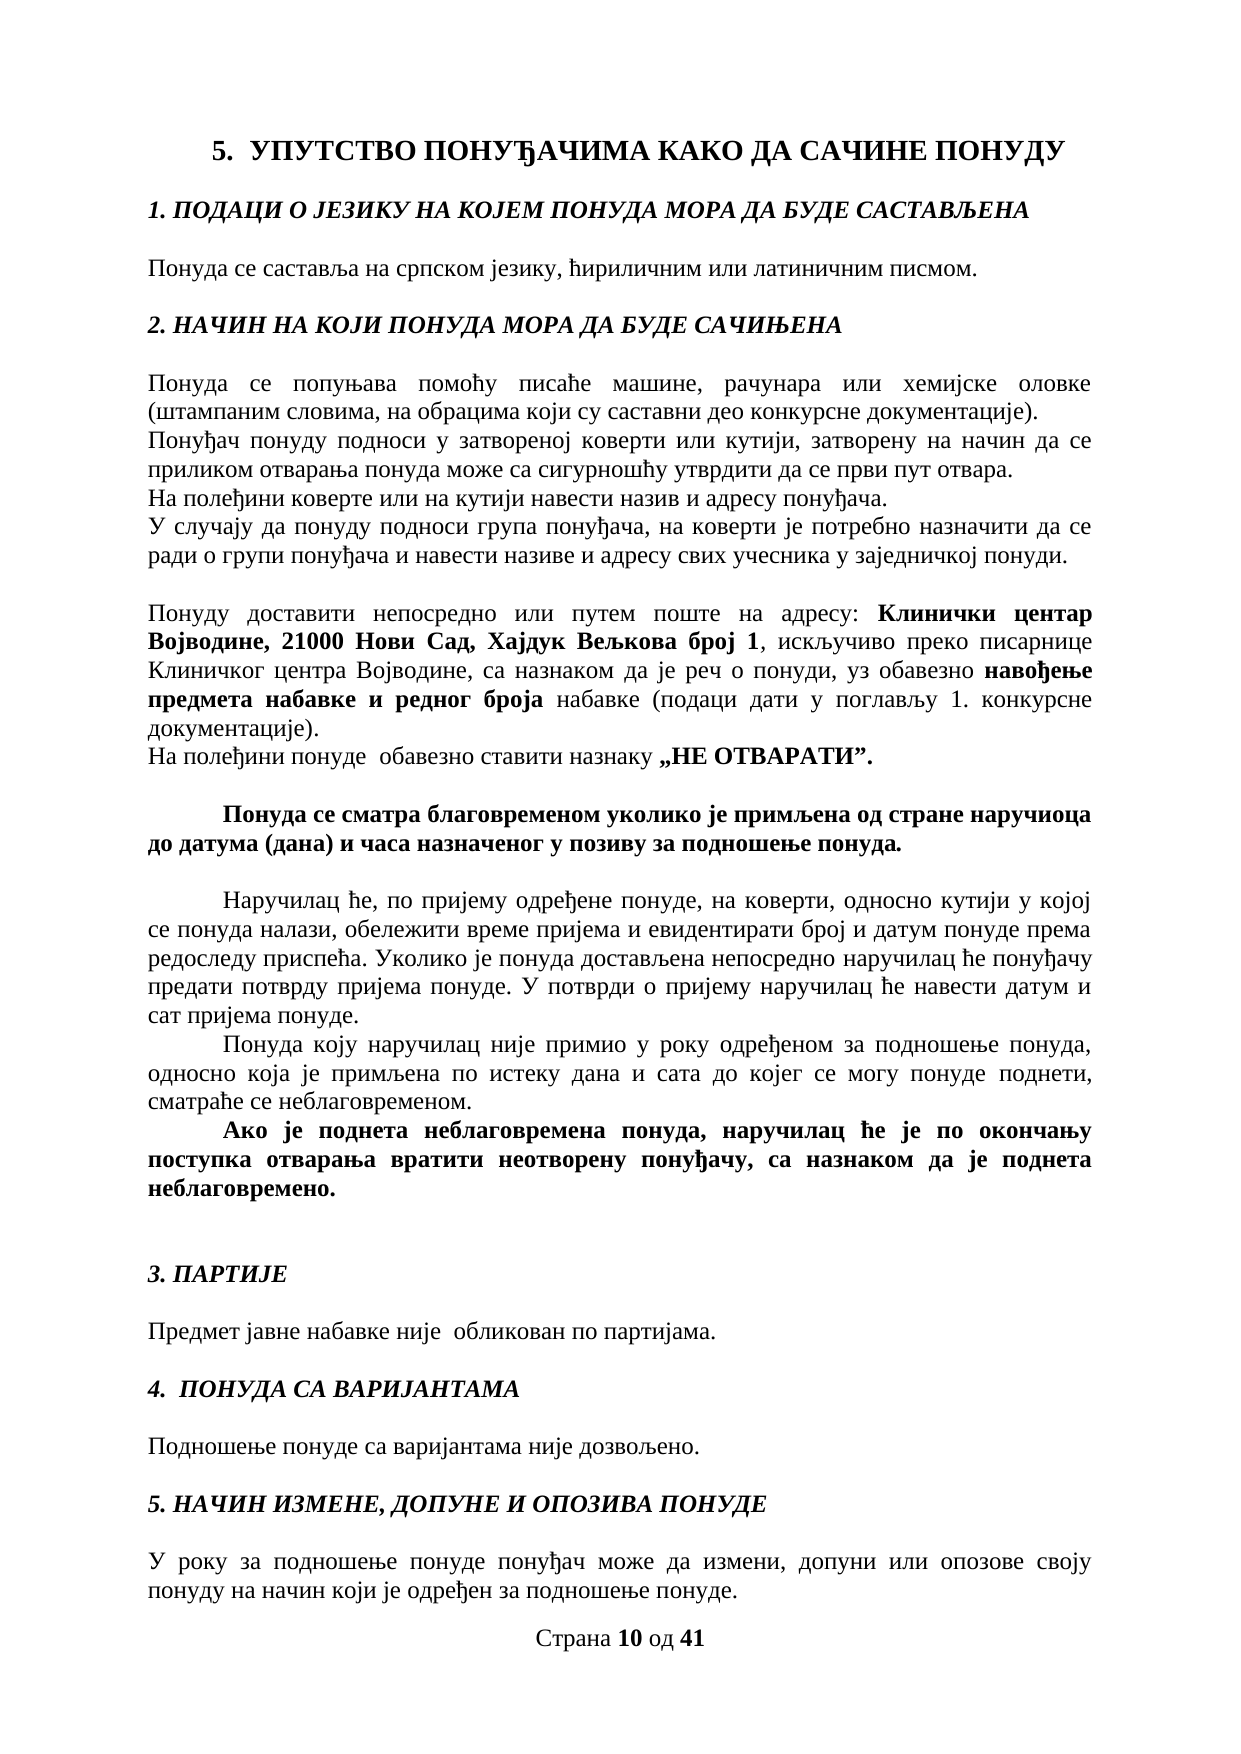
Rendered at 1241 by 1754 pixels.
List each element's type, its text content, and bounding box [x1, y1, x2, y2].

text На полеђини понуде обавезно ставити назнаку „НЕ ОТВАРАТИ”. [148, 741, 1092, 770]
text Понуда се саставља на српском језику, ћириличним или латиничним писмом. [148, 253, 1092, 281]
text 5. НАЧИН ИЗМЕНЕ, ДОПУНЕ И ОПОЗИВА ПОНУДЕ [148, 1489, 1092, 1518]
text Понуђач понуду подноси у затвореној коверти или кутији, затворену на начин да се приликом отварања понуда може са сигурношћу утврдити да се први пут отвара. [148, 425, 1092, 483]
text Понуда коју наручилац није примио у року одређеном за подношење понуда, односно која је примљена по истеку дана и сата до којег се могу понуде поднети, сматраће се неблаговременом. [148, 1029, 1092, 1115]
text У року за подношење понуде понуђач може да измени, допуни или опозове своју понуду на начин који је одређен за подношење понуде. [148, 1546, 1092, 1604]
text Понуда се сматра благовременом уколико је примљена од стране наручиоца до датума (дана) и часа назначеног у позиву за подношење понуда. [148, 799, 1092, 856]
text Ако је поднета неблаговремена понуда, наручилац ће је по окончању поступка отварања вратити неотворену понуђачу, са назнаком да је поднета неблаговремено. [148, 1115, 1092, 1201]
text 1. ПОДАЦИ О ЈЕЗИКУ НА КОЈЕМ ПОНУДА МОРА ДА БУДЕ САСТАВЉЕНА [148, 195, 1092, 224]
text На полеђини коверте или на кутији навести назив и адресу понуђача. [148, 483, 1092, 511]
text Понуду доставити непосредно или путем поште на адресу: Клинички центар Војводине, 21000 Нови Сад, Хајдук Вељкова број 1, искључиво преко писарнице Клиничког центра Војводине, са назнаком да је реч о понуди, уз обавезно навођење предмета набавке и редног броја набавке (подаци дати у поглављу 1. конкурсне документације). [148, 598, 1092, 741]
text У случају да понуду подноси група понуђача, на коверти је потребно назначити да се ради о групи понуђача и навести називе и адресу свих учесника у заједничкој понуди. [148, 511, 1092, 569]
text Понуда се попуњава помоћу писаће машине, рачунара или хемијске оловке (штампаним словима, на обрацима који су саставни део конкурсне документације). [148, 368, 1092, 425]
subtitle УПУТСТВО ПОНУЂАЧИМА КАКО ДА САЧИНЕ ПОНУДУ [185, 133, 1092, 166]
text 4. ПОНУДА СА ВАРИЈАНТАМА [148, 1374, 1092, 1403]
text Предмет јавне набавке није обликован по партијама. [148, 1316, 1092, 1345]
text Наручилац ће, по пријему одређене понуде, на коверти, односно кутији у којој се понуда налази, обележити време пријема и евидентирати број и датум понуде према редоследу приспећа. Уколико је понуда достављена непосредно наручилац ће понуђачу предати потврду пријема понуде. У потврди о пријему наручилац ће навести датум и сат пријема понуде. [148, 885, 1092, 1029]
text 2. НАЧИН НА КОЈИ ПОНУДА МОРА ДА БУДЕ САЧИЊЕНА [148, 310, 1092, 339]
text Подношење понуде са варијантама није дозвољено. [148, 1431, 1092, 1460]
text 3. ПАРТИЈЕ [148, 1259, 1092, 1288]
